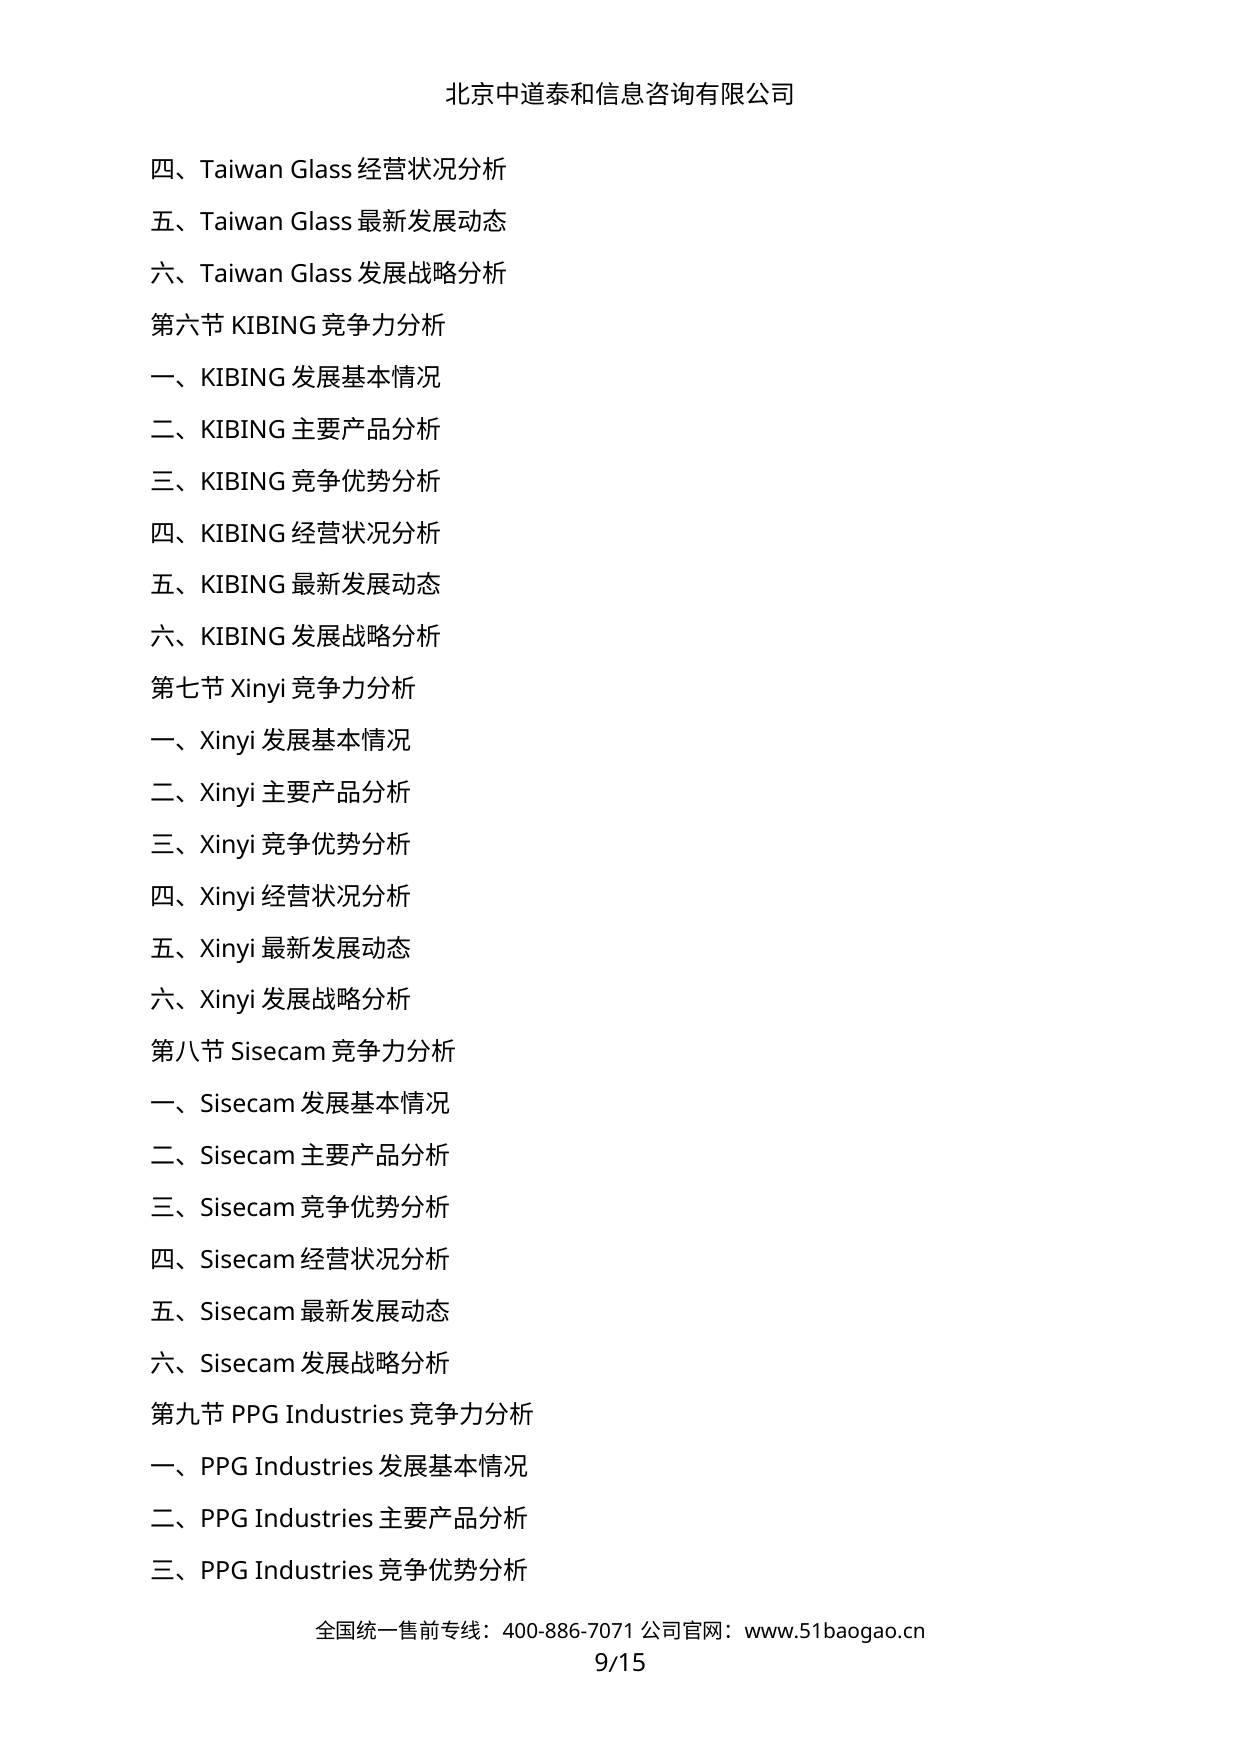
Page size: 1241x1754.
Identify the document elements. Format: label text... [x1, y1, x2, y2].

text 二、Sisecam主要产品分析 [150, 1136, 1090, 1172]
text 一、KIBING发展基本情况 [150, 357, 1090, 394]
text 六、KIBING发展战略分析 [150, 617, 1090, 653]
text 一、Sisecam发展基本情况 [150, 1084, 1090, 1120]
text 四、Sisecam经营状况分析 [150, 1239, 1090, 1276]
text 一、Xinyi发展基本情况 [150, 721, 1090, 757]
text 第七节 Xinyi竞争力分析 [150, 669, 1090, 705]
text 四、Xinyi经营状况分析 [150, 876, 1090, 912]
text 五、KIBING最新发展动态 [150, 565, 1090, 601]
text 五、Taiwan Glass最新发展动态 [150, 202, 1090, 238]
text 第六节 KIBING竞争力分析 [150, 306, 1090, 342]
text 六、Sisecam发展战略分析 [150, 1343, 1090, 1379]
text 六、Xinyi发展战略分析 [150, 980, 1090, 1016]
text 二、KIBING主要产品分析 [150, 409, 1090, 446]
text 三、PPG Industries竞争优势分析 [150, 1551, 1090, 1587]
text 第八节 Sisecam竞争力分析 [150, 1032, 1090, 1068]
text 四、KIBING经营状况分析 [150, 513, 1090, 549]
text 二、Xinyi主要产品分析 [150, 772, 1090, 809]
text 五、Sisecam最新发展动态 [150, 1291, 1090, 1327]
text 一、PPG Industries发展基本情况 [150, 1447, 1090, 1483]
text 三、Sisecam竞争优势分析 [150, 1187, 1090, 1224]
text 六、Taiwan Glass发展战略分析 [150, 254, 1090, 290]
text 三、KIBING竞争优势分析 [150, 461, 1090, 497]
text 第九节 PPG Industries竞争力分析 [150, 1395, 1090, 1431]
text 三、Xinyi竞争优势分析 [150, 824, 1090, 861]
text 二、PPG Industries主要产品分析 [150, 1499, 1090, 1535]
text 五、Xinyi最新发展动态 [150, 928, 1090, 964]
text 四、Taiwan Glass经营状况分析 [150, 150, 1090, 186]
